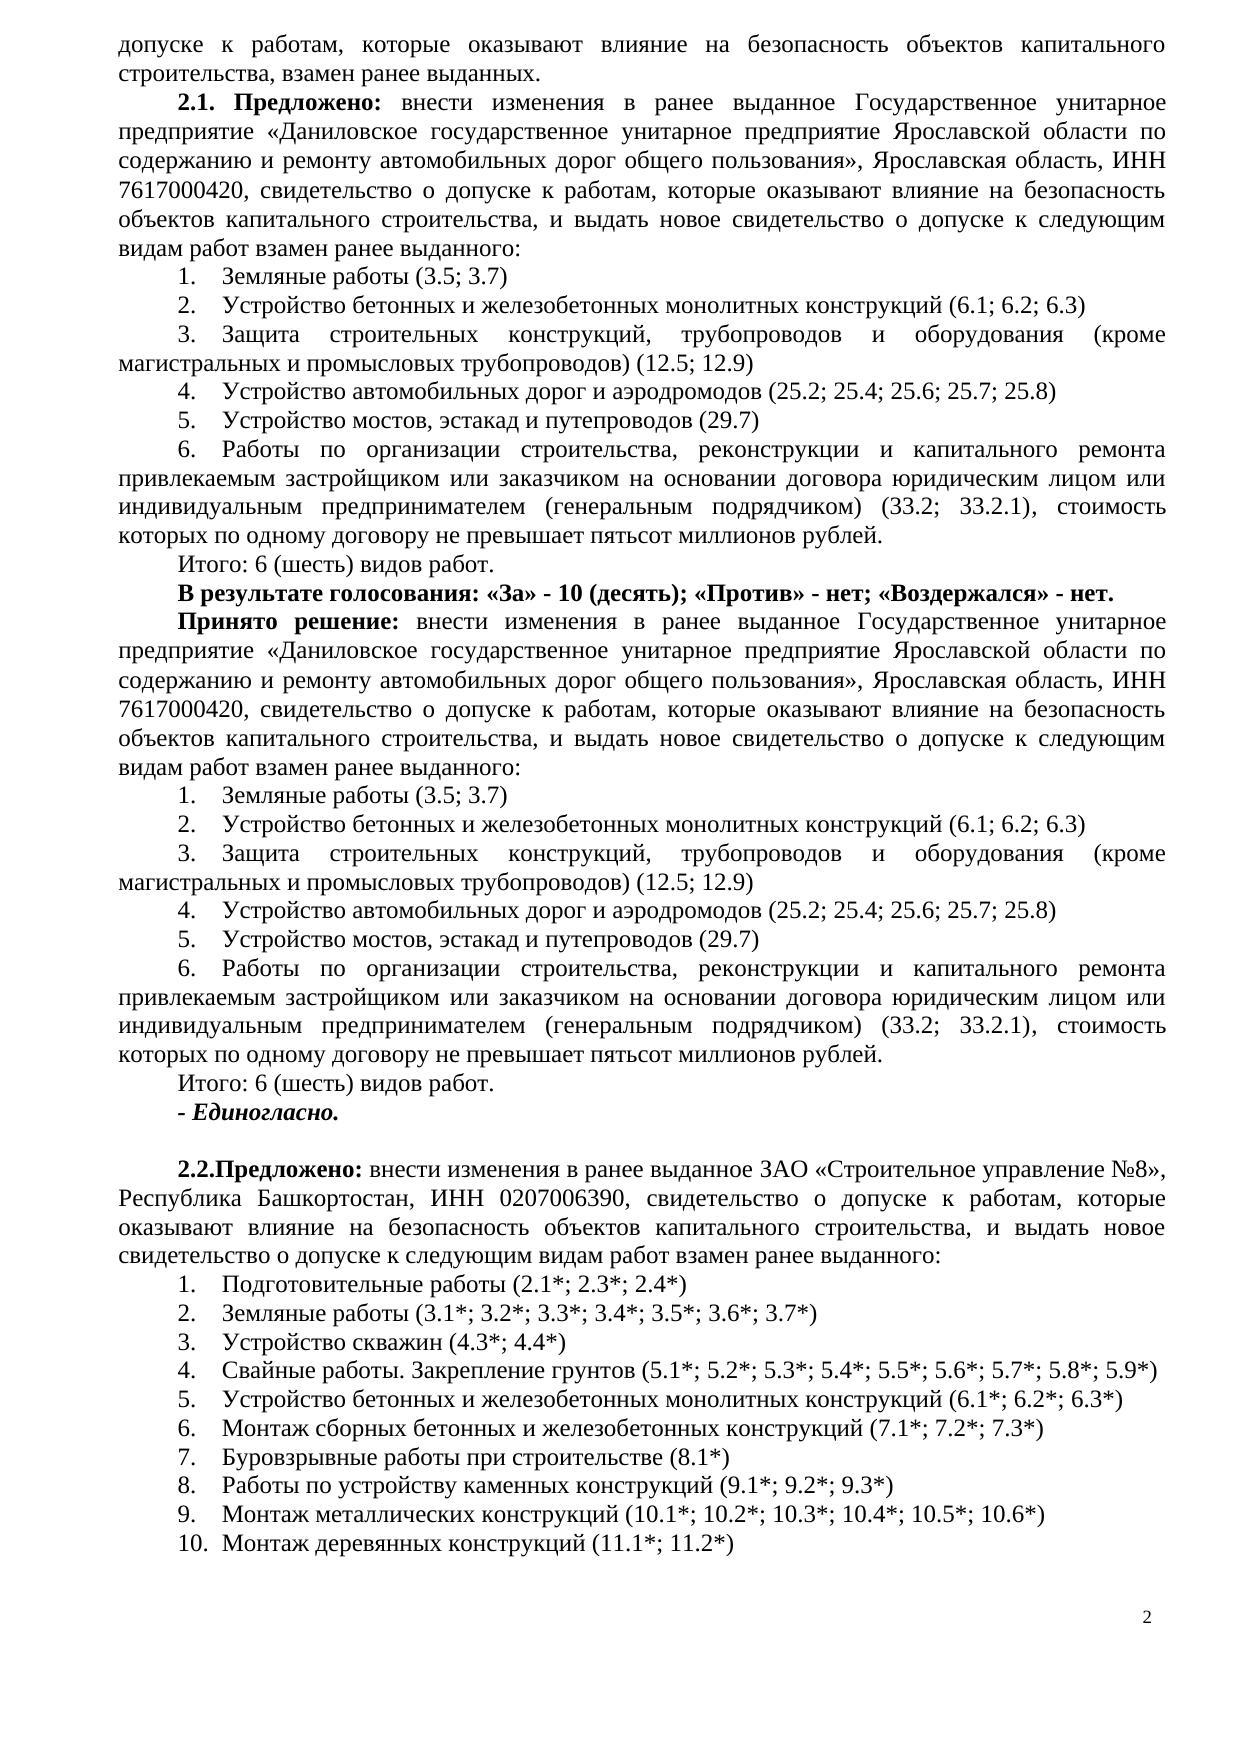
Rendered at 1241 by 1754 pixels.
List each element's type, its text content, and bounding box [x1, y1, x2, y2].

list Монтаж сборных бетонных и железобетонных конструкций (7.1*; 7.2*; 7.3*) [118, 1413, 1167, 1442]
list Подготовительные работы (2.1*; 2.3*; 2.4*) [118, 1269, 1167, 1298]
list Работы по организации строительства, реконструкции и капитального ремонта привлекаемым застройщиком или заказчиком на основании договора юридическим лицом или индивидуальным предпринимателем (генеральным подрядчиком) (33.2; 33.2.1), стоимость которых по одному договору не превышает пятьсот миллионов рублей. [118, 434, 1167, 549]
text 2.2.Предложено: внести изменения в ранее выданное ЗАО «Строительное управление №8», Республика Башкортостан, ИНН 0207006390, свидетельство о допуске к работам, которые оказывают влияние на безопасность объектов капитального строительства, и выдать новое свидетельство о допуске к следующим видам работ взамен ранее выданного: [118, 1154, 1167, 1269]
list Работы по устройству каменных конструкций (9.1*; 9.2*; 9.3*) [118, 1471, 1167, 1499]
list Буровзрывные работы при строительстве (8.1*) [118, 1442, 1167, 1471]
text 2.1. Предложено: внести изменения в ранее выданное Государственное унитарное предприятие «Даниловское государственное унитарное предприятие Ярославской области по содержанию и ремонту автомобильных дорог общего пользования», Ярославская область, ИНН 7617000420, свидетельство о допуске к работам, которые оказывают влияние на безопасность объектов капитального строительства, и выдать новое свидетельство о допуске к следующим видам работ взамен ранее выданного: [118, 87, 1167, 261]
list Монтаж металлических конструкций (10.1*; 10.2*; 10.3*; 10.4*; 10.5*; 10.6*) [118, 1499, 1167, 1528]
list Устройство мостов, эстакад и путепроводов (29.7) [118, 405, 1167, 434]
list Устройство бетонных и железобетонных монолитных конструкций (6.1; 6.2; 6.3) [118, 290, 1167, 319]
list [118, 29, 1167, 87]
list Защита строительных конструкций, трубопроводов и оборудования (кроме магистральных и промысловых трубопроводов) (12.5; 12.9) [118, 319, 1167, 376]
text Принято решение: внести изменения в ранее выданное Государственное унитарное предприятие «Даниловское государственное унитарное предприятие Ярославской области по содержанию и ремонту автомобильных дорог общего пользования», Ярославская область, ИНН 7617000420, свидетельство о допуске к работам, которые оказывают влияние на безопасность объектов капитального строительства, и выдать новое свидетельство о допуске к следующим видам работ взамен ранее выданного: [118, 606, 1167, 781]
text В результате голосования: «За» - 10 (десять); «Против» - нет; «Воздержался» - нет. [118, 578, 1167, 606]
list Свайные работы. Закрепление грунтов (5.1*; 5.2*; 5.3*; 5.4*; 5.5*; 5.6*; 5.7*; 5.8*; 5.9*) [118, 1356, 1167, 1384]
list Земляные работы (3.5; 3.7) [118, 781, 1167, 809]
list Земляные работы (3.1*; 3.2*; 3.3*; 3.4*; 3.5*; 3.6*; 3.7*) [118, 1298, 1167, 1327]
list Монтаж деревянных конструкций (11.1*; 11.2*) [118, 1528, 1167, 1557]
list Устройство автомобильных дорог и аэродромодов (25.2; 25.4; 25.6; 25.7; 25.8) [118, 896, 1167, 924]
list Устройство бетонных и железобетонных монолитных конструкций (6.1*; 6.2*; 6.3*) [118, 1384, 1167, 1413]
list Земляные работы (3.5; 3.7) [118, 261, 1167, 290]
list Устройство скважин (4.3*; 4.4*) [118, 1327, 1167, 1356]
text Итого: 6 (шесть) видов работ. [118, 1068, 1167, 1097]
list Устройство мостов, эстакад и путепроводов (29.7) [118, 924, 1167, 953]
text Итого: 6 (шесть) видов работ. [118, 549, 1167, 578]
list Работы по организации строительства, реконструкции и капитального ремонта привлекаемым застройщиком или заказчиком на основании договора юридическим лицом или индивидуальным предпринимателем (генеральным подрядчиком) (33.2; 33.2.1), стоимость которых по одному договору не превышает пятьсот миллионов рублей. [118, 953, 1167, 1068]
list Устройство автомобильных дорог и аэродромодов (25.2; 25.4; 25.6; 25.7; 25.8) [118, 376, 1167, 405]
list Устройство бетонных и железобетонных монолитных конструкций (6.1; 6.2; 6.3) [118, 809, 1167, 838]
text - Единогласно. [118, 1097, 1167, 1126]
list Защита строительных конструкций, трубопроводов и оборудования (кроме магистральных и промысловых трубопроводов) (12.5; 12.9) [118, 838, 1167, 896]
